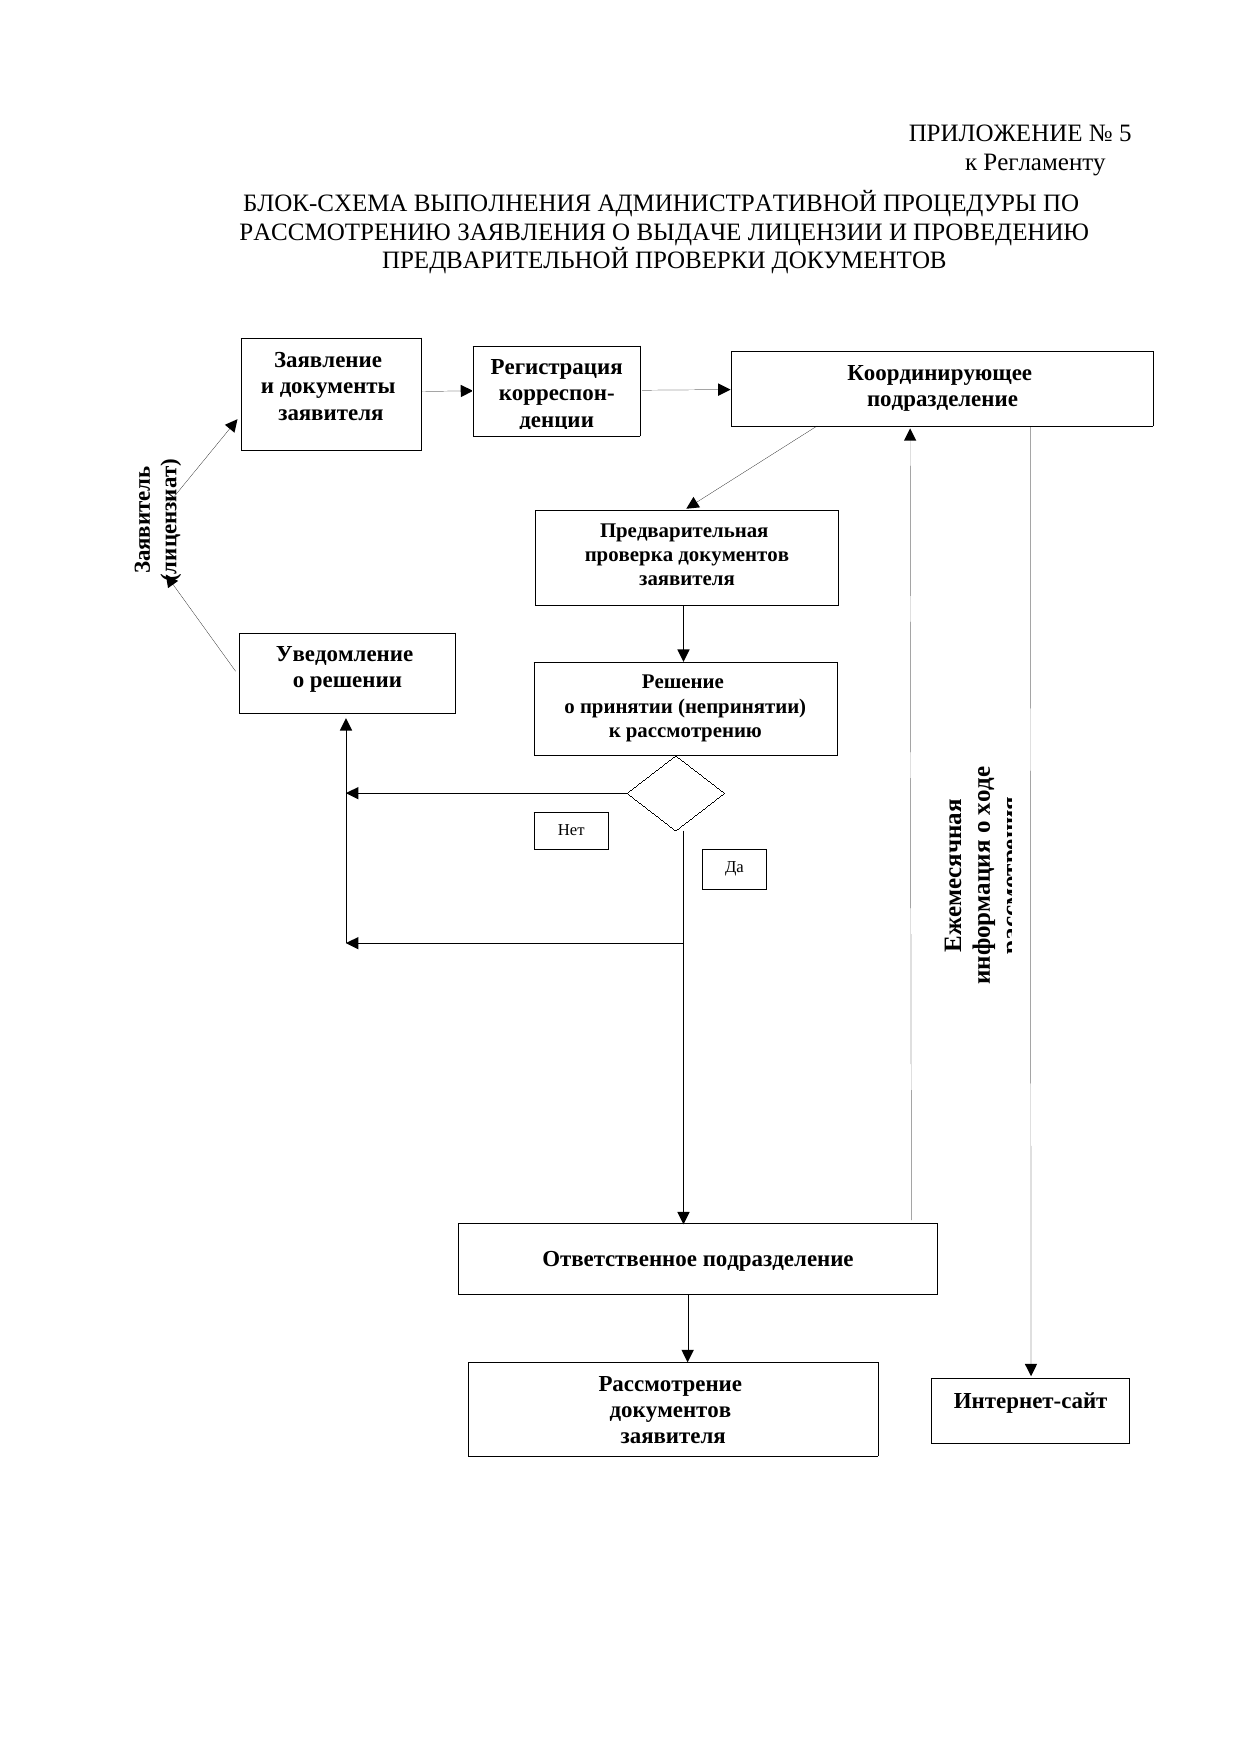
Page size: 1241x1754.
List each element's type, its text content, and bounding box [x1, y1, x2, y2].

subtitle Блок-схема ВЫПОЛНЕНИЯ АДМИНИСТРАТИВНОЙ ПРОЦЕДУРЫ ПО рассмотрениЮ заявления О ВЫДАЧЕ ЛИЦЕНЗИИ и ПРОВЕДЕНИю предварительной проверки документов [177, 188, 1152, 274]
text ПРИЛОЖЕНИЕ № 5 к Регламенту [908, 118, 1152, 176]
